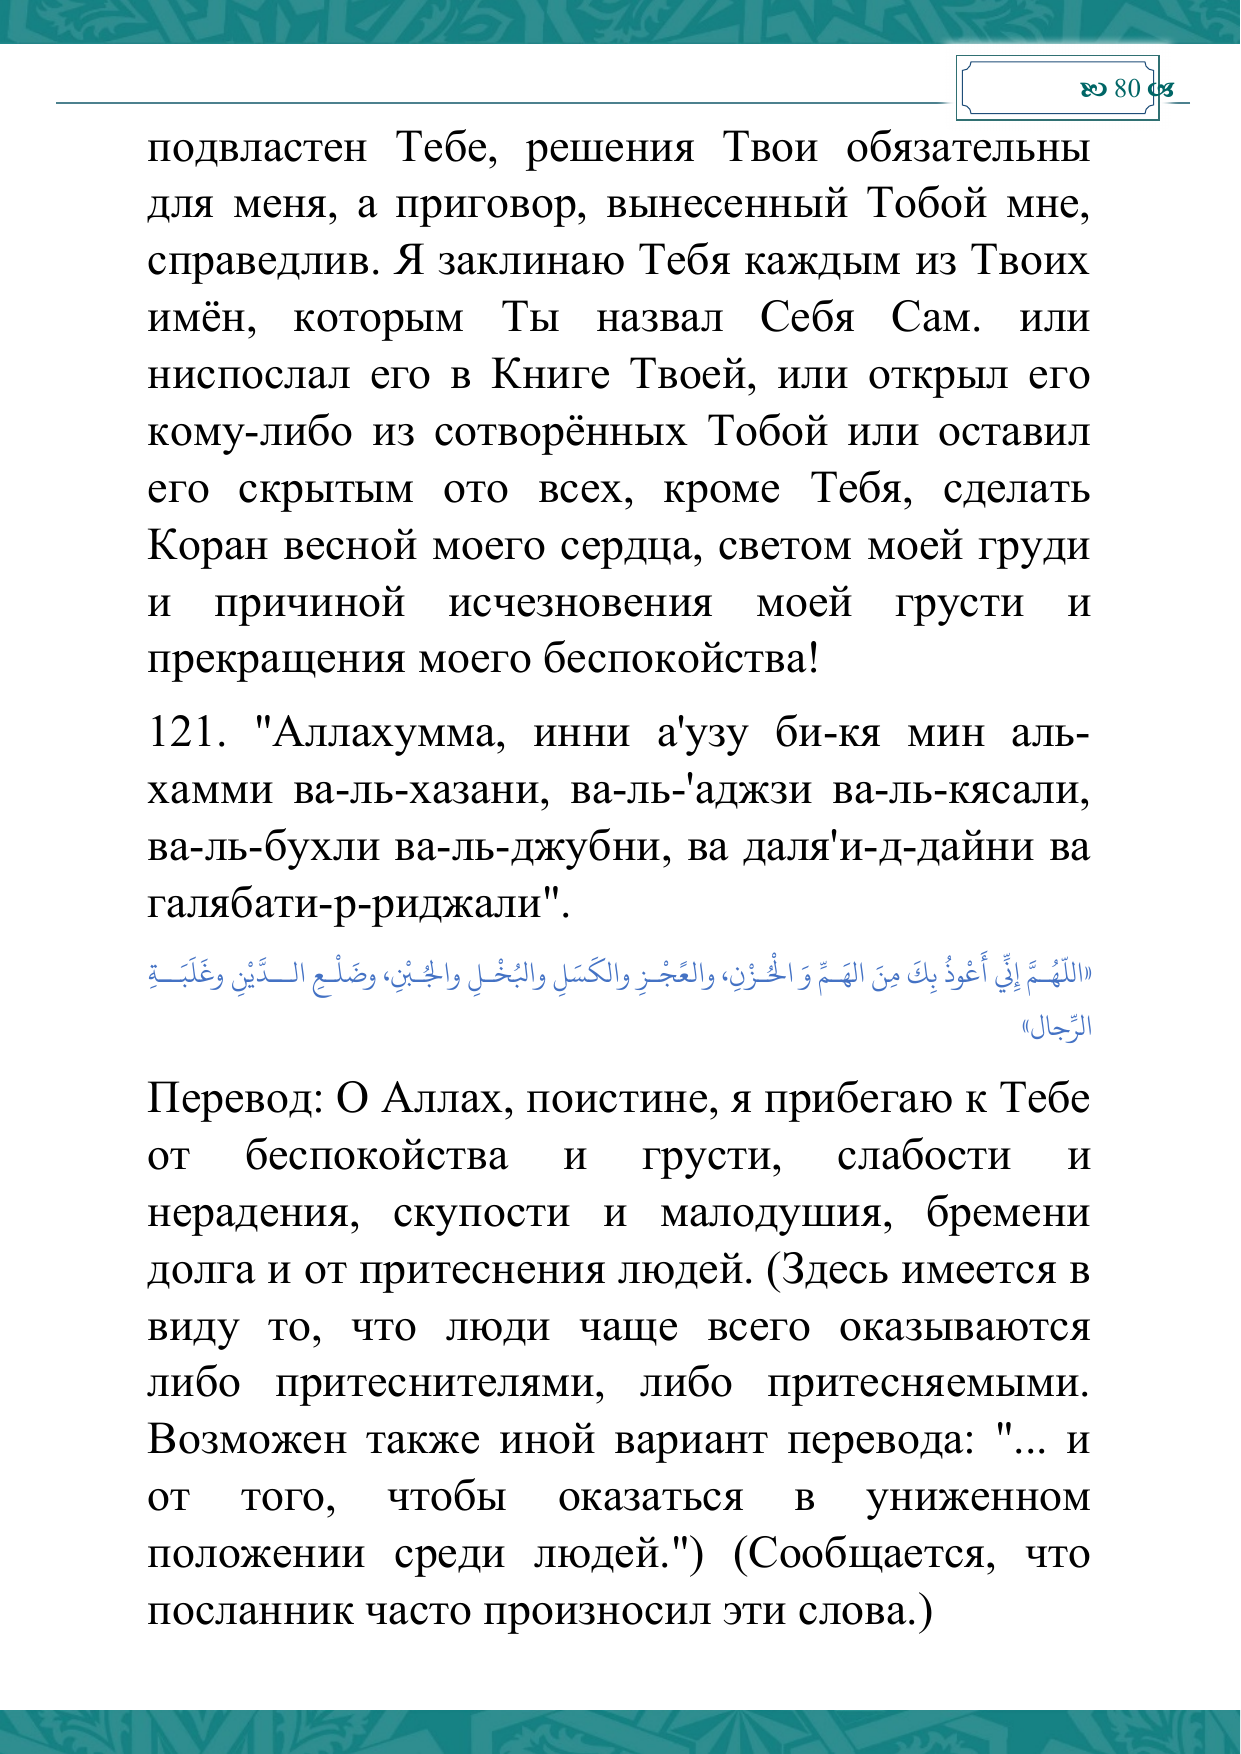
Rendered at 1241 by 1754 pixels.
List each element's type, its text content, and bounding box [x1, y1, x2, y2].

text «اللّهُـمَّ إِنِّي أَعْوذُ بِكَ مِنَ الهَـمِّ وَ الْحُـزْنِ، والعًجْـزِ والكَسَلِ والبُخْـلِ والجُـبْنِ، وضَلْـعِ الـدَّيْنِ وغَلَبَـةِ الرِّجال» [148, 948, 1092, 1053]
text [148, 118, 1092, 683]
picture [0, 0, 1240, 44]
picture [0, 1710, 1241, 1754]
text Перевод: О Аллах, поистине, я прибегаю к Тебе от беспокойства и грусти, слабости и нерадения, скупости и малодушия, бремени долга и от притеснения людей. (Здесь имеется в виду то, что люди чаще всего оказываются либо притеснителями, либо притесняемыми. Возможен также иной вариант перевода: "... и от того, чтобы оказаться в униженном положении среди людей.") (Сообщается, что посланник часто произносил эти слова.) [148, 1069, 1092, 1634]
text 121. "Аллахумма, инни а'узу би-кя мин аль-хамми ва-ль-хазани, ва-ль-'аджзи ва-ль-кясали, ва-ль-бухли ва-ль-джубни, ва даля'и-д-дайни ва галябати-р-риджали". [148, 703, 1092, 927]
